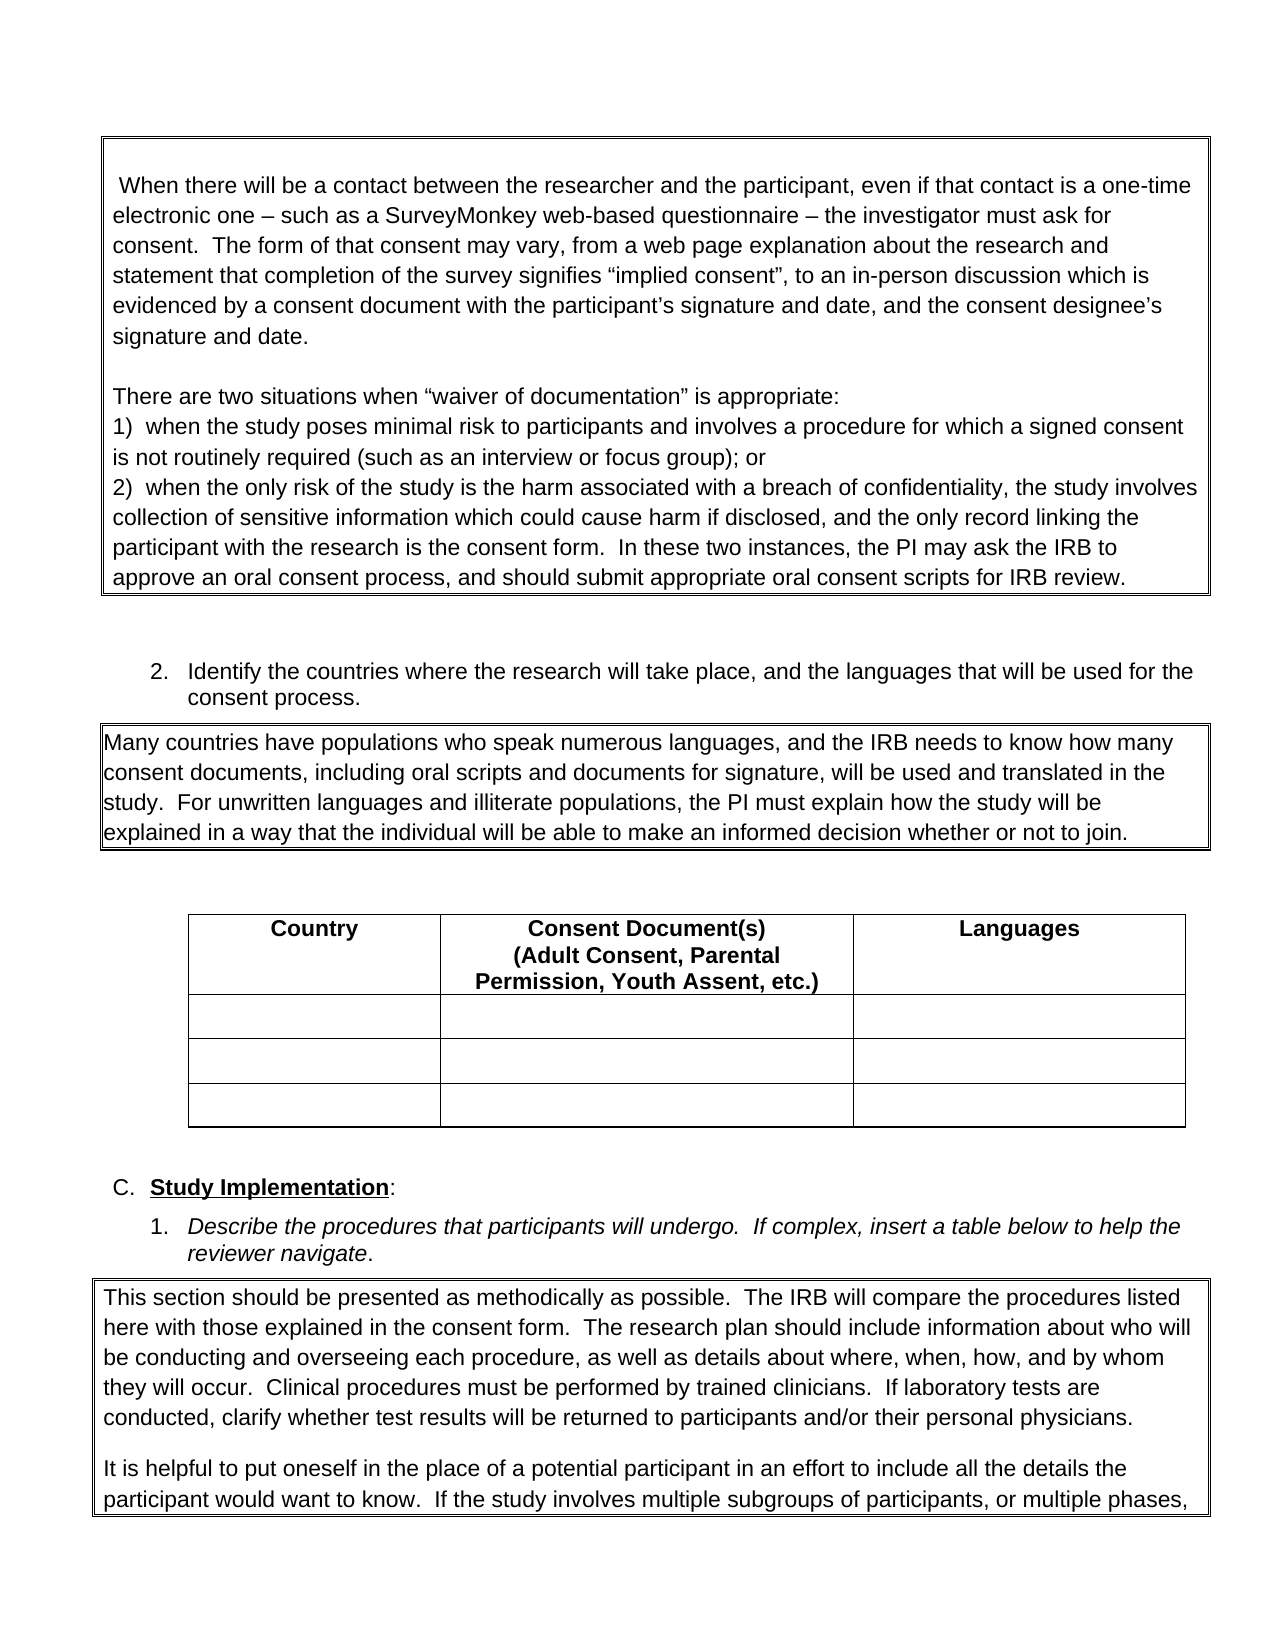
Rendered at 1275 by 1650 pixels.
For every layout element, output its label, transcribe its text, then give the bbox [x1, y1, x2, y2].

table_cell [189, 995, 440, 1038]
table_header Country [189, 915, 440, 994]
list 2) when the only risk of the study is the harm associated with a breach of confidentiality, the study involves collection of sensitive information which could cause harm if disclosed, and the only record linking the participant with the research is the consent form. In these two instances, the PI may ask the IRB to approve an oral consent process, and should submit appropriate oral consent scripts for IRB review. [104, 468, 1208, 593]
table_cell [441, 995, 853, 1038]
text 2. Identify the countries where the research will take place, and the languages that will be used for the consent process. [150, 658, 1200, 711]
list 1) when the study poses minimal risk to participants and involves a procedure for which a signed consent is not routinely required (such as an interview or focus group); or [104, 408, 1208, 468]
table_cell [854, 1039, 1185, 1082]
table_header Languages [854, 915, 1185, 994]
text 1. Describe the procedures that participants will undergo. If complex, insert a table below to help the reviewer navigate. [150, 1213, 1200, 1266]
list Study Implementation: [112, 1174, 1200, 1201]
table_cell [189, 1084, 440, 1126]
text Many countries have populations who speak numerous languages, and the IRB needs to know how many consent documents, including oral scripts and documents for signature, will be used and translated in the study. For unwritten languages and illiterate populations, the PI must explain how the study will be explained in a way that the individual will be able to make an informed decision whether or not to join. [103, 726, 1208, 847]
text This section should be presented as methodically as possible. The IRB will compare the procedures listed here with those explained in the consent form. The research plan should include information about who will be conducting and overseeing each procedure, as well as details about where, when, how, and by whom they will occur. Clinical procedures must be performed by trained clinicians. If laboratory tests are conducted, clarify whether test results will be returned to participants and/or their personal physicians. [95, 1281, 1208, 1431]
table_cell [441, 1039, 853, 1082]
list When there will be a contact between the researcher and the participant, even if that contact is a one-time electronic one – such as a SurveyMonkey web-based questionnaire – the investigator must ask for consent. The form of that consent may vary, from a web page explanation about the research and statement that completion of the survey signifies “implied consent”, to an in-person discussion which is evidenced by a consent document with the participant’s signature and date, and the consent designee’s signature and date. [104, 166, 1208, 349]
table_cell [854, 995, 1185, 1038]
table_cell [854, 1084, 1185, 1126]
list There are two situations when “waiver of documentation” is appropriate: [104, 378, 1208, 408]
table_cell [189, 1039, 440, 1082]
table_cell [441, 1084, 853, 1126]
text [95, 1450, 1208, 1514]
table_header Consent Document(s) (Adult Consent, Parental Permission, Youth Assent, etc.) [441, 915, 853, 994]
